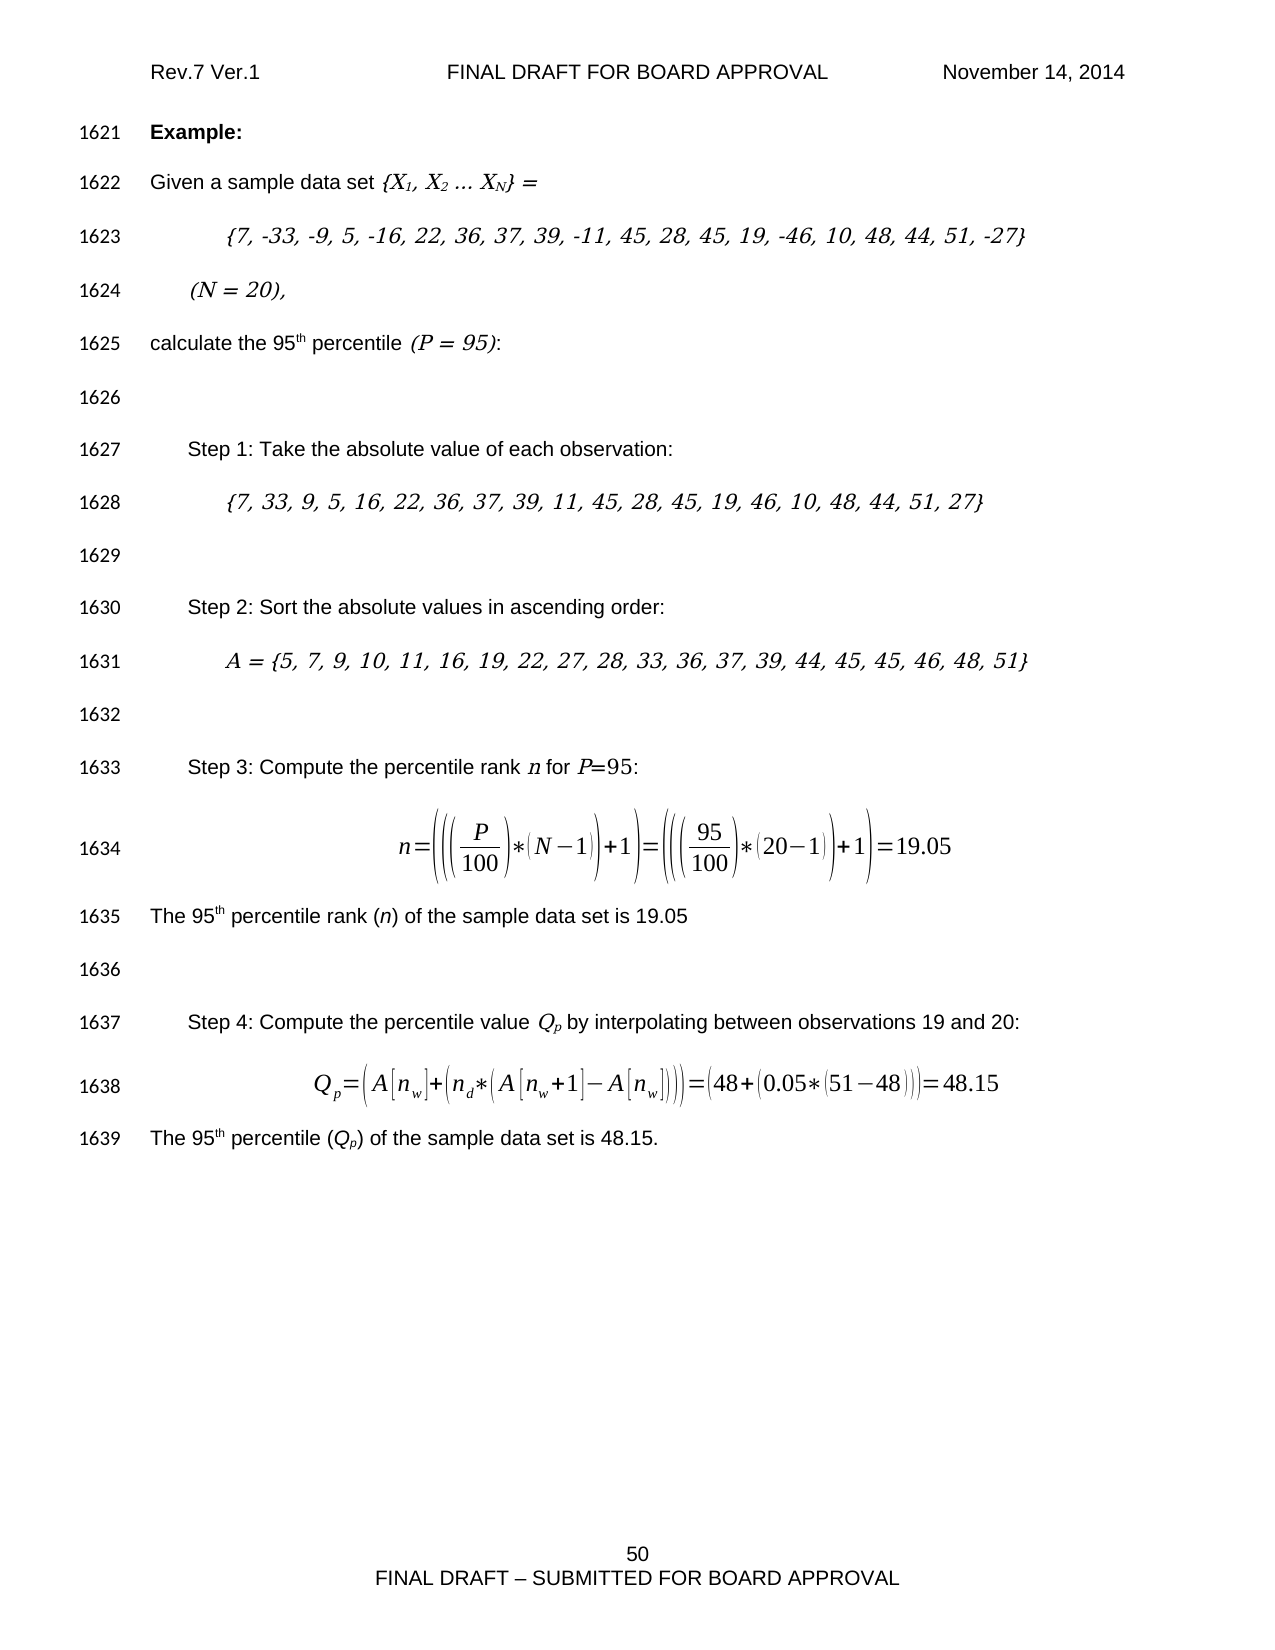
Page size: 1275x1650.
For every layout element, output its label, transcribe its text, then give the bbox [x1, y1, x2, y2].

text The 95th percentile (Qp) of the sample data set is 48.15. [150, 1126, 1125, 1150]
text A = {5, 7, 9, 10, 11, 16, 19, 22, 27, 28, 33, 36, 37, 39, 44, 45, 45, 46, 48, 51} [150, 648, 1125, 673]
text Step 2: Sort the absolute values in ascending order: [187, 595, 1125, 619]
text Step 4: Compute the percentile value Qp by interpolating between observations 19 and 20: [187, 1008, 1125, 1033]
text {7, 33, 9, 5, 16, 22, 36, 37, 39, 11, 45, 28, 45, 19, 46, 10, 48, 44, 51, 27} [187, 489, 1125, 514]
text Example: [150, 120, 1125, 144]
text (N = 20), [187, 276, 1125, 301]
text calculate the 95th percentile (P = 95): [150, 330, 1125, 355]
text {7, -33, -9, 5, -16, 22, 36, 37, 39, -11, 45, 28, 45, 19, -46, 10, 48, 44, 51, -27} [187, 223, 1125, 248]
text Step 1: Take the absolute value of each observation: [187, 436, 1125, 460]
text Step 3: Compute the percentile rank n for P=95: [187, 754, 1125, 779]
text The 95th percentile rank (n) of the sample data set is 19.05 [150, 903, 1125, 927]
text Given a sample data set {X1, X2 … XN} = [150, 169, 1125, 194]
